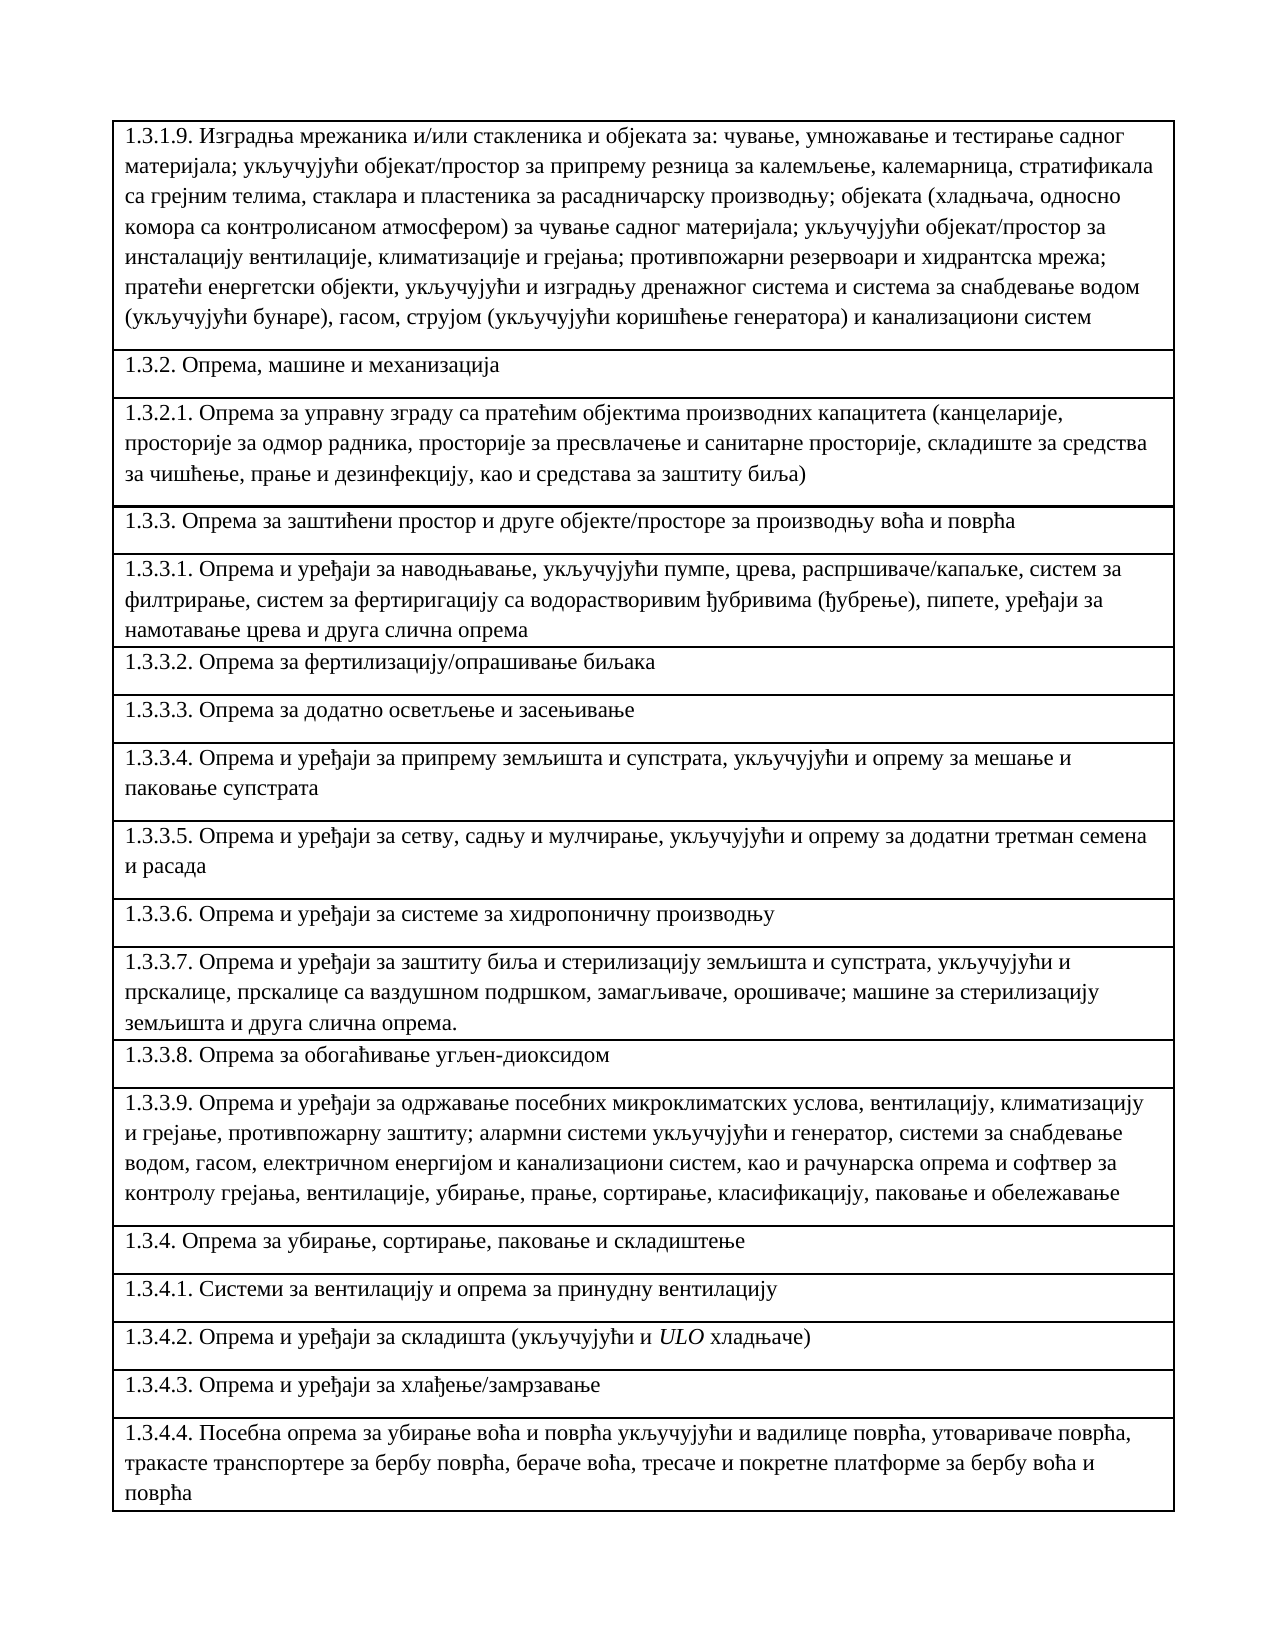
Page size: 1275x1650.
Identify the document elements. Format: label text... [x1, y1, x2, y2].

table_cell 1.3.3.8. Опрема за обогаћивање угљен-диоксидом [114, 1041, 1173, 1087]
table_cell 1.3.3.9. Опрема и уређаји за одржавање посебних микроклиматских услова, вентилацију, климатизацију и грејање, противпожарну заштиту; алармни системи укључујући и генератор, системи за снабдевање водом, гасом, електричном енергијом и канализациони систем, као и рачунарска опрема и софтвер за контролу грејања, вентилације, убирање, прање, сортирање, класификацију, паковање и обележавање [114, 1089, 1173, 1225]
table_cell 1.3.2. Опрема, машине и механизација [114, 351, 1173, 397]
table_header 1.3.1.9. Изградња мрежаника и/или стакленика и објеката за: чување, умножавање и тестирање садног материјала; укључујући објекат/простор за припрему резница за калемљење, калемарница, стратификала са грејним телима, стаклара и пластеника за расадничарску производњу; објеката (хладњача, односно комора са контролисаном атмосфером) за чување садног материјала; укључујући објекат/простор за инсталацију вентилације, климатизације и грејања; противпожарни резервоари и хидрантска мрежа; пратећи енергетски објекти, укључујући и изградњу дренажног система и система за снабдевање водом (укључујући бунаре), гасом, струјом (укључујући коришћење генератора) и канализациони систем [114, 122, 1173, 349]
table_cell 1.3.2.1. Опрема за управну зграду са пратећим објектима производних капацитета (канцеларије, просторије за одмор радника, просторије за пресвлачење и санитарне просторије, складиште за средства за чишћење, прање и дезинфекцију, као и средстава за заштиту биља) [114, 399, 1173, 505]
table_cell 1.3.4.4. Посебна опрема за убирање воћа и поврћа укључујући и вадилице поврћа, утовариваче поврћа, тракасте транспортере за бербу поврћа, бераче воћа, тресаче и покретне платформе за бербу воћа и поврћа [114, 1419, 1173, 1509]
table_cell 1.3.3.3. Опрема за додатно осветљење и засењивање [114, 696, 1173, 742]
table_cell 1.3.4. Опрема за убирање, сортирање, паковање и складиштење [114, 1227, 1173, 1273]
table_cell 1.3.3. Опрема за заштићени простор и друге објекте/просторе за производњу воћа и поврћа [114, 508, 1173, 553]
table_cell 1.3.4.3. Опрема и уређаји за хлађење/замрзавање [114, 1371, 1173, 1417]
table_cell 1.3.3.5. Опрема и уређаји за сетву, садњу и мулчирање, укључујући и опрему за додатни третман семена и расада [114, 822, 1173, 898]
table_cell 1.3.3.4. Опрема и уређаји за припрему земљишта и супстрата, укључујући и опрему за мешање и паковање супстрата [114, 744, 1173, 820]
table_cell 1.3.3.6. Опрема и уређаји за системе за хидропоничну производњу [114, 900, 1173, 946]
table_cell 1.3.4.1. Системи за вентилацију и опрема за принудну вентилацију [114, 1275, 1173, 1321]
table_cell 1.3.3.7. Опрема и уређаји за заштиту биља и стерилизацију земљишта и супстрата, укључујући и прскалице, прскалице са ваздушном подршком, замагљиваче, орошиваче; машине за стерилизацију земљишта и друга слична опрема. [114, 948, 1173, 1039]
table_cell 1.3.4.2. Опрема и уређаји за складишта (укључујући и ULO хладњаче) [114, 1323, 1173, 1369]
table_cell 1.3.3.1. Опрема и уређаји за наводњавање, укључујући пумпе, црева, распршиваче/капаљке, систем за филтрирање, систем за фертиригацију са водорастворивим ђубривима (ђубрење), пипете, уређаји за намотавање црева и друга слична опрема [114, 555, 1173, 646]
table_cell 1.3.3.2. Опрема за фертилизацију/опрашивање биљака [114, 648, 1173, 694]
